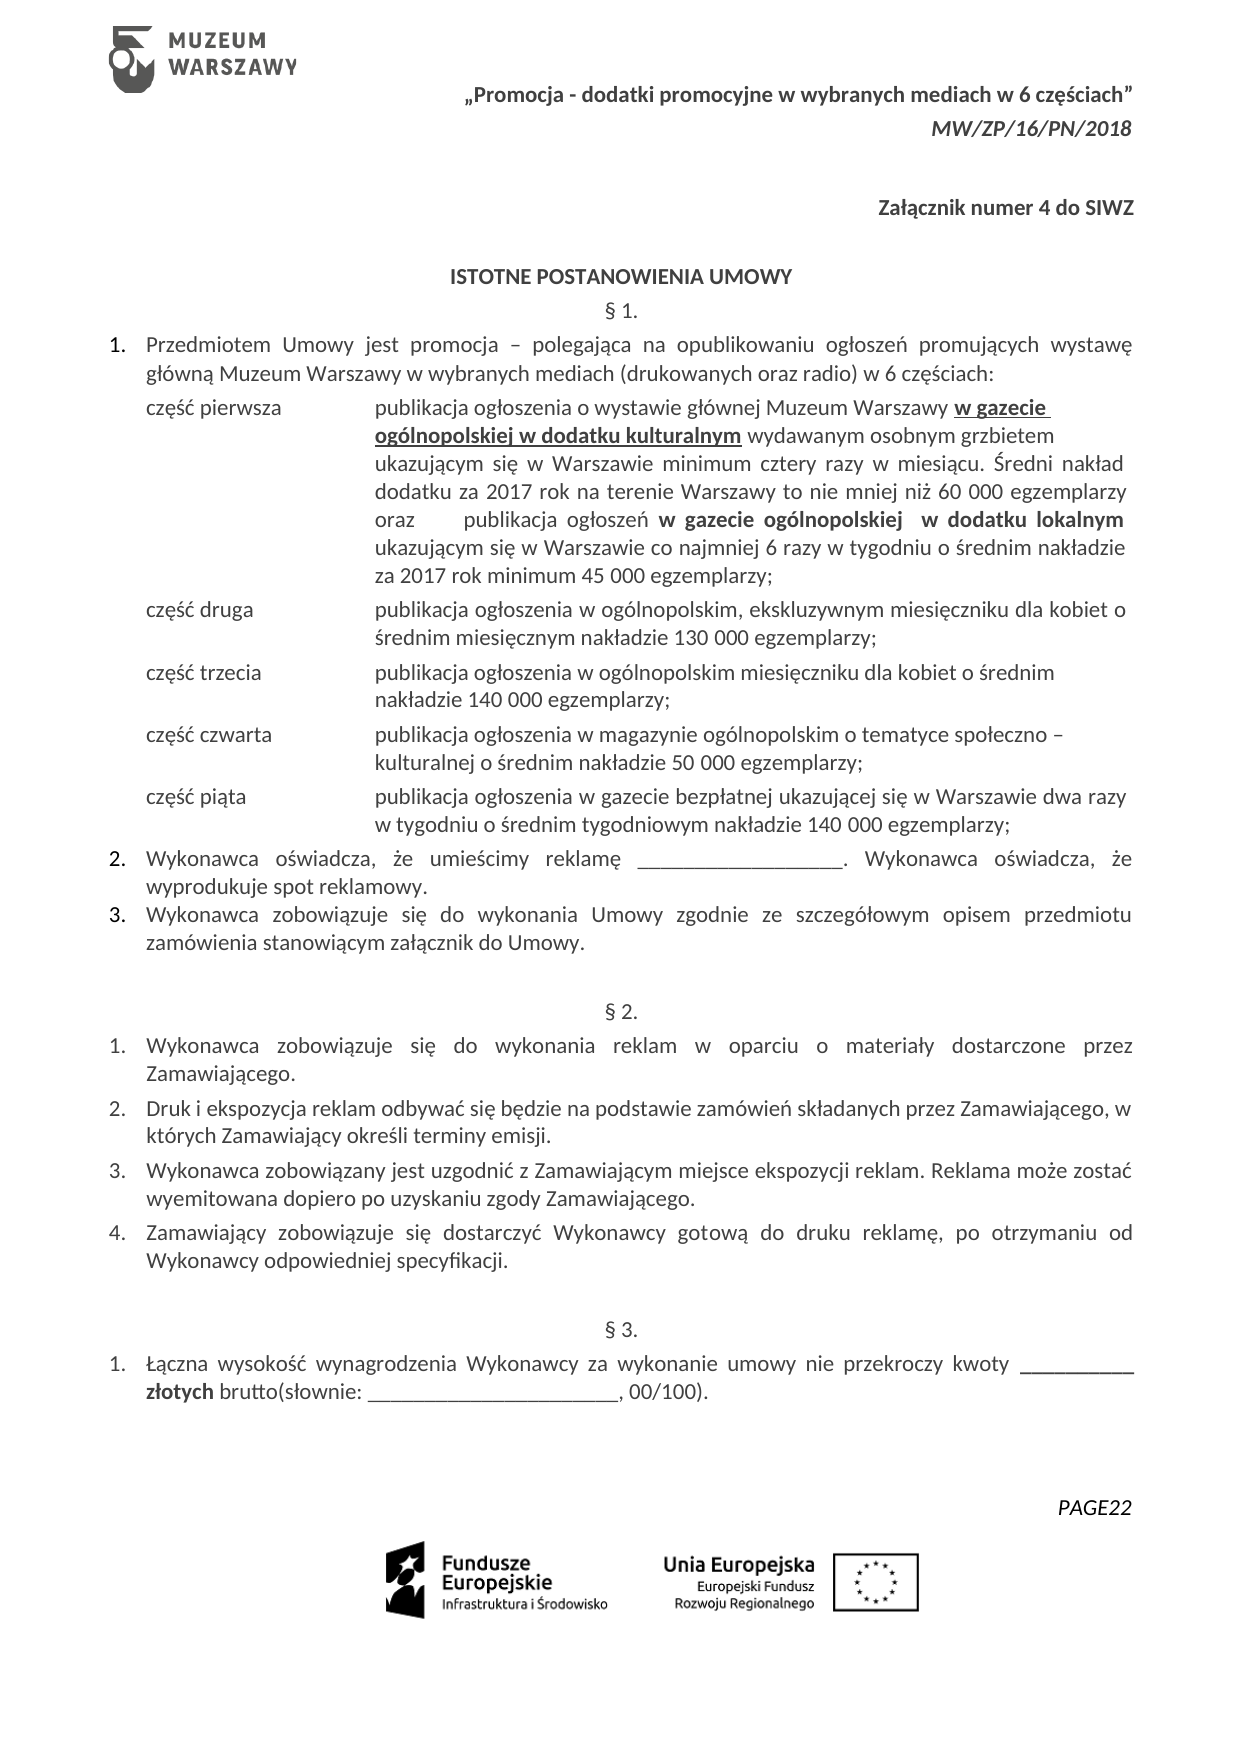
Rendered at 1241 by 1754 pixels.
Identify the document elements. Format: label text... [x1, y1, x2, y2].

text część piąta publikacja ogłoszenia w gazecie bezpłatnej ukazującej się w Warszawie dwa razy w tygodniu o średnim tygodniowym nakładzie 140 000 egzemplarzy; [146, 782, 1134, 838]
text § 1. [109, 296, 1134, 324]
list Wykonawca zobowiązuje się do wykonania reklam w oparciu o materiały dostarczone przez Zamawiającego. [109, 1031, 1134, 1087]
list Wykonawca zobowiązany jest uzgodnić z Zamawiającym miejsce ekspozycji reklam. Reklama może zostać wyemitowana dopiero po uzyskaniu zgody Zamawiającego. [109, 1156, 1134, 1212]
list Druk i ekspozycja reklam odbywać się będzie na podstawie zamówień składanych przez Zamawiającego, w których Zamawiający określi terminy emisji. [109, 1094, 1134, 1150]
picture [377, 1529, 938, 1638]
text część czwarta publikacja ogłoszenia w magazynie ogólnopolskim o tematyce społeczno – kulturalnej o średnim nakładzie 50 000 egzemplarzy; [146, 720, 1134, 776]
list Wykonawca zobowiązuje się do wykonania Umowy zgodnie ze szczegółowym opisem przedmiotu zamówienia stanowiącym załącznik do Umowy. [109, 901, 1134, 957]
text część pierwsza publikacja ogłoszenia o wystawie głównej Muzeum Warszawy w gazecie ogólnopolskiej w dodatku kulturalnym wydawanym osobnym grzbietem ukazującym się w Warszawie minimum cztery razy w miesiącu. Średni nakład dodatku za 2017 rok na terenie Warszawy to nie mniej niż 60 000 egzemplarzy oraz publikacja ogłoszeń w gazecie ogólnopolskiej w dodatku lokalnym ukazującym się w Warszawie co najmniej 6 razy w tygodniu o średnim nakładzie za 2017 rok minimum 45 000 egzemplarzy; [146, 393, 1134, 589]
list Zamawiający zobowiązuje się dostarczyć Wykonawcy gotową do druku reklamę, po otrzymaniu od Wykonawcy odpowiedniej specyfikacji. [109, 1218, 1134, 1274]
text część druga publikacja ogłoszenia w ogólnopolskim, ekskluzywnym miesięczniku dla kobiet o średnim miesięcznym nakładzie 130 000 egzemplarzy; [146, 595, 1134, 651]
text ISTOTNE POSTANOWIENIA UMOWY [109, 262, 1134, 290]
list Łączna wysokość wynagrodzenia Wykonawcy za wykonanie umowy nie przekroczy kwoty __________ złotych brutto(słownie: ______________________, 00/100). [109, 1349, 1134, 1405]
text Załącznik numer 4 do SIWZ [109, 193, 1134, 222]
list Wykonawca oświadcza, że umieścimy reklamę __________________. Wykonawca oświadcza, że wyprodukuje spot reklamowy. [109, 844, 1134, 901]
text część trzecia publikacja ogłoszenia w ogólnopolskim miesięczniku dla kobiet o średnim nakładzie 140 000 egzemplarzy; [146, 658, 1134, 714]
list Przedmiotem Umowy jest promocja – polegająca na opublikowaniu ogłoszeń promujących wystawę główną Muzeum Warszawy w wybranych mediach (drukowanych oraz radio) w 6 częściach: [109, 331, 1134, 387]
text § 2. [109, 997, 1134, 1025]
text § 3. [109, 1315, 1134, 1343]
